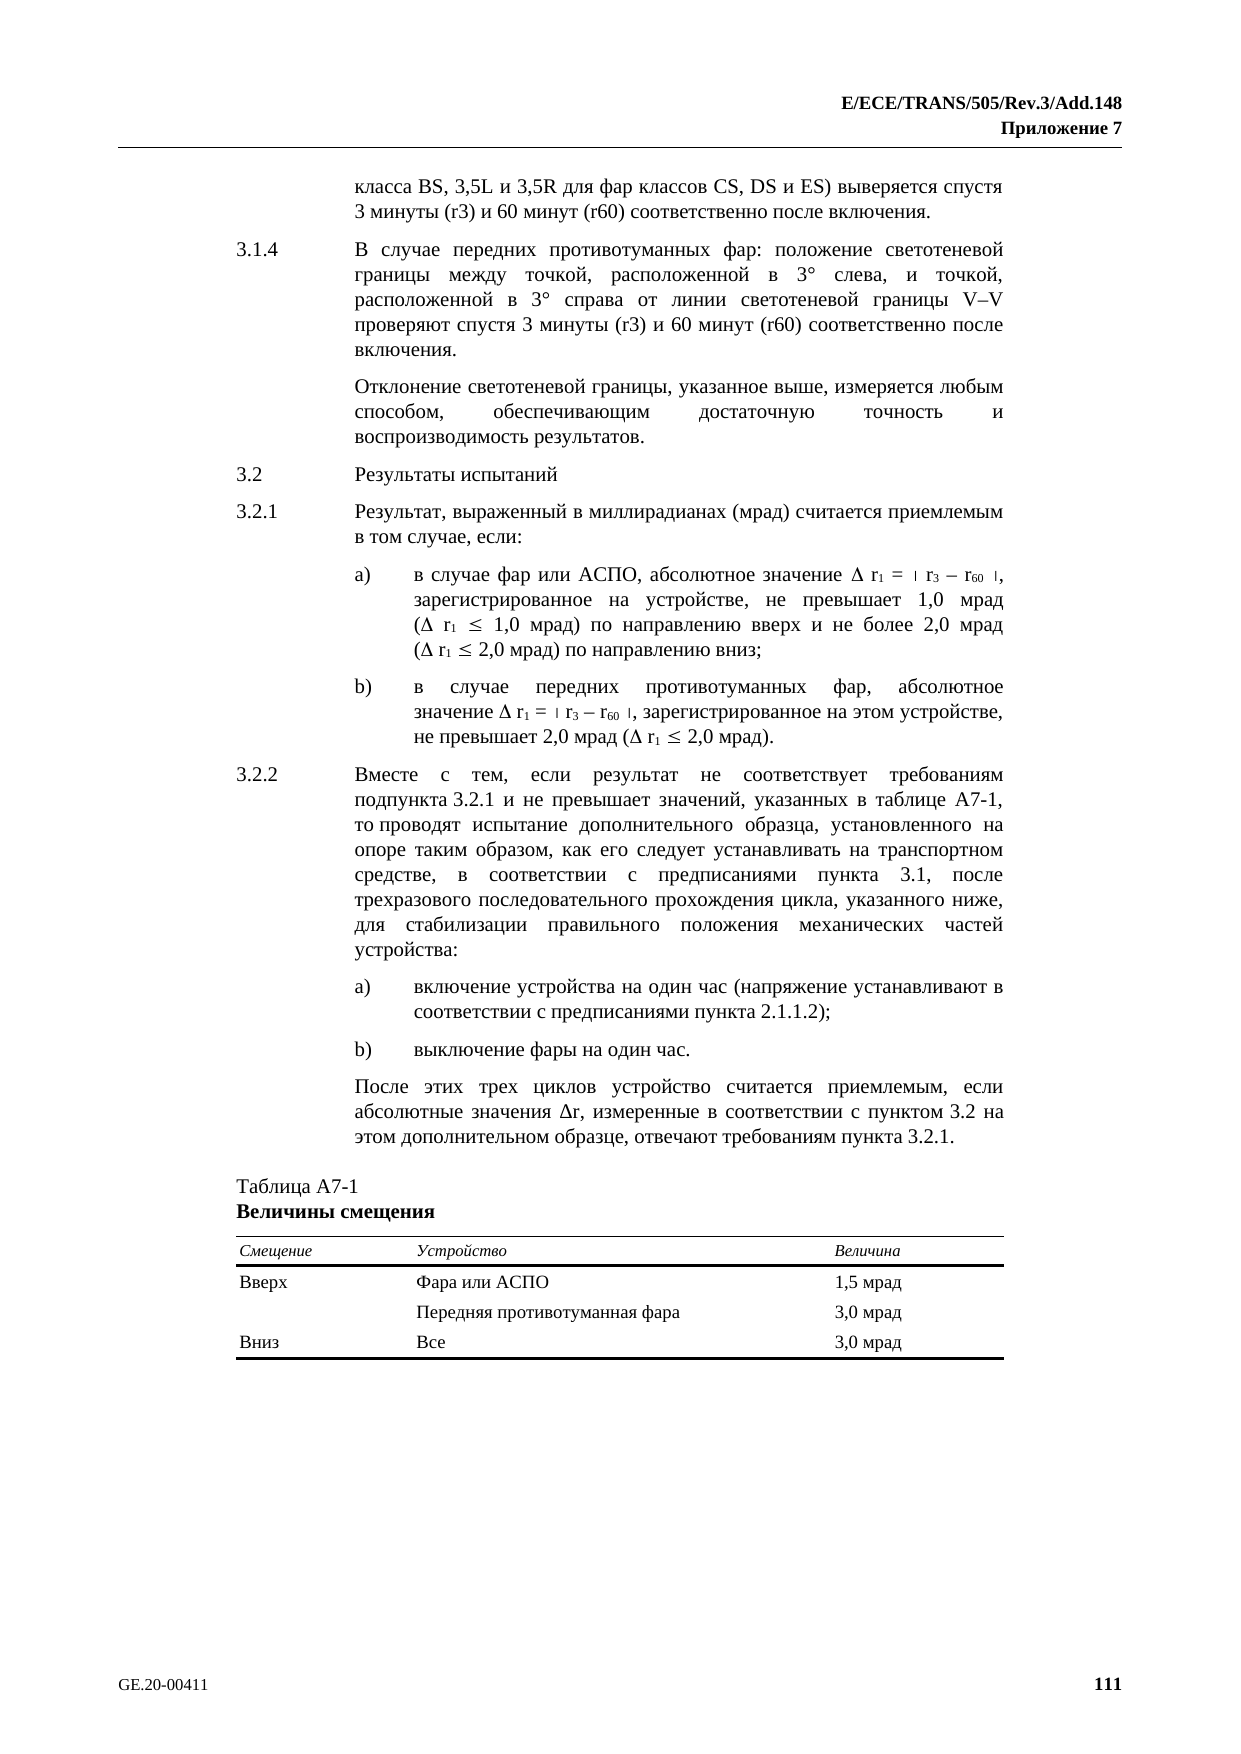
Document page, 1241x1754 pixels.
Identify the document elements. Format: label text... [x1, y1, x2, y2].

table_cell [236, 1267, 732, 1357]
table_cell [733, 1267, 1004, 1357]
text b) выключение фары на один час. [236, 1036, 1004, 1061]
text a) в случае фар или АСПО, абсолютное значение r1 = r3 – r60 , зарегистрированное на устройстве, не превышает 1,0 мрад ( r1 1,0 мрад) по направлению вверх и не более 2,0 мрад ( r1 2,0 мрад) по направлению вниз; [236, 561, 1004, 661]
text 3.2.2 Вместе с тем, если результат не соответствует требованиям подпункта 3.2.1 и не превышает значений, указанных в таблице A7-1, то проводят испытание дополнительного образца, установленного на опоре таким образом, как его следует устанавливать на транспортном средстве, в соответствии с предписаниями пункта 3.1, после трехразового последовательного прохождения цикла, указанного ниже, для стабилизации правильного положения механических частей устройства: [236, 761, 1004, 961]
text После этих трех циклов устройство считается приемлемым, если абсолютные значения Δr, измеренные в соответствии с пунктом 3.2 на этом дополнительном образце, отвечают требованиям пункта 3.2.1. [236, 1073, 1004, 1148]
text Таблица А7-1 Величины смещения [118, 1173, 1004, 1223]
text 3.1.4 В случае передних противотуманных фар: положение светотеневой границы между точкой, расположенной в 3° слева, и точкой, расположенной в 3° справа от линии светотеневой границы V–V проверяют спустя 3 минуты (r3) и 60 минут (r60) соответственно после включения. [236, 236, 1004, 361]
text a) включение устройства на один час (напряжение устанавливают в соответствии с предписаниями пункта 2.1.1.2); [236, 973, 1004, 1023]
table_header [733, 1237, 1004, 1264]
text Отклонение светотеневой границы, указанное выше, измеряется любым способом, обеспечивающим достаточную точность и воспроизводимость результатов. [236, 373, 1004, 448]
text 3.2 Результаты испытаний [236, 461, 1004, 486]
text b) в случае передних противотуманных фар, абсолютное значение r1 = r3 – r60 , зарегистрированное на этом устройстве, не превышает 2,0 мрад ( r1 2,0 мрад). [236, 673, 1004, 748]
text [236, 173, 1004, 223]
text 3.2.1 Результат, выраженный в миллирадианах (мрад) считается приемлемым в том случае, если: [236, 498, 1004, 548]
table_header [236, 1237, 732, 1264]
